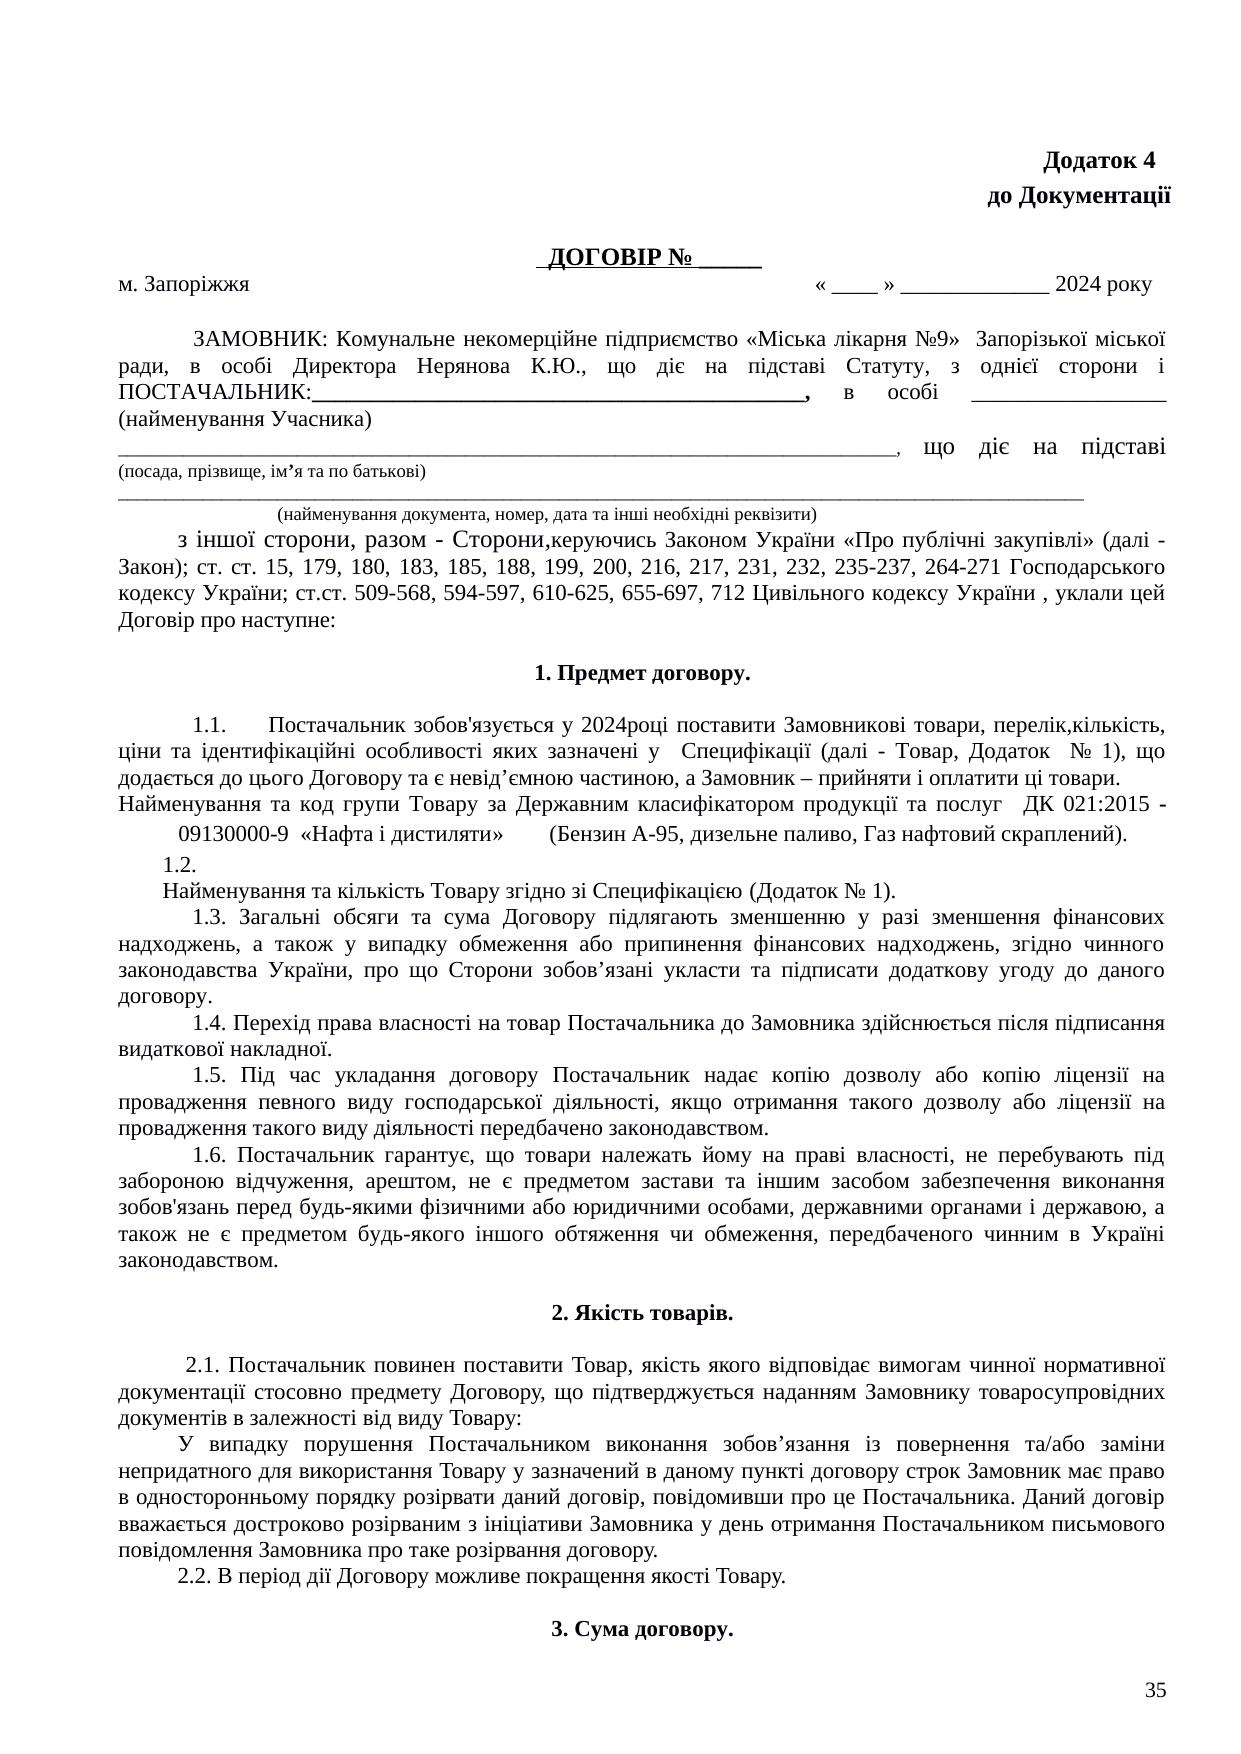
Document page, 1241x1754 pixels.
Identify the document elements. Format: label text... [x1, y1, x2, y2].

text 1.5. Під час укладання договору Постачальник надає копію дозволу або копію ліцензії на провадження певного виду господарської діяльності, якщо отримання такого дозволу або ліцензії на провадження такого виду діяльності передбачено законодавством. [118, 1062, 1167, 1141]
text ЗАМОВНИК: Комунальне некомерційне підприємство «Міська лікарня №9» Запорізької міської ради, в особі Директора Нерянова К.Ю., що діє на підставі Статуту, з однієї сторони і ПОСТАЧАЛЬНИК:___________________________________________, в особі _________________ (найменування Учасника) [118, 326, 1167, 431]
text ДОГОВІР № _____ [118, 242, 1167, 270]
text 2. Якість товарів. [118, 1299, 1167, 1325]
text 1. Предмет договору. [118, 658, 1167, 685]
text _______________________________________________________________________________________________________ [118, 481, 1167, 503]
text 2.1. Постачальник повинен поставити Товар, якість якого відповідає вимогам чинної нормативної документації стосовно предмету Договору, що підтверджується наданням Замовнику товаросупровідних документів в залежності від виду Товару: [118, 1351, 1167, 1431]
list Постачальник зобов'язується у 2024році поставити Замовникові товари, перелік,кількість, ціни та ідентифікаційні особливості яких зазначені у Специфікації (далі - Товар, Додаток № 1), що додається до цього Договору та є невід’ємною частиною, а Замовник – прийняти і оплатити ці товари. [118, 711, 1167, 790]
text до Документації [118, 180, 1171, 209]
text з іншої сторони, разом - Сторони,керуючись Законом України «Про публічні закупівлі» (далі - Закон); ст. ст. 15, 179, 180, 183, 185, 188, 199, 200, 216, 217, 231, 232, 235-237, 264-271 Господарського кодексу України; ст.ст. 509-568, 594-597, 610-625, 655-697, 712 Цивільного кодексу України , уклали цей Договір про наступне: [118, 524, 1167, 632]
text 2.2. В період дії Договору можливе покращення якості Товару. [118, 1562, 1167, 1589]
text Найменування та кількість Товару згідно зі Специфікацією (Додаток № 1). [162, 877, 1167, 903]
text 1.4. Перехід права власності на товар Постачальника до Замовника здійснюється після підписання видаткової накладної. [118, 1009, 1167, 1062]
text Додаток 4 [118, 145, 1169, 174]
text 1.6. Постачальник гарантує, що товари належать йому на праві власності, не перебувають під забороною відчуження, арештом, не є предметом застави та іншим засобом забезпечення виконання зобов'язань перед будь-якими фізичними або юридичними особами, державними органами і державою, а також не є предметом будь-якого іншого обтяження чи обмеження, передбаченого чинним в Україні законодавством. [118, 1141, 1167, 1272]
text м. Запоріжжя « ____ » _____________ 2024 року [118, 270, 1167, 297]
text 3. Сума договору. [118, 1615, 1167, 1641]
text ___________________________________________________________________________________, що діє на підставі (посада, прізвище, ім’я та по батькові) [118, 431, 1167, 481]
subtitle Найменування та код групи Товару за Державним класифікатором продукції та послуг ДК 021:2015 -09130000-9 «Нафта і дистиляти» (Бензин А-95, дизельне паливо, Газ нафтовий скраплений). [118, 790, 1167, 847]
text (найменування документа, номер, дата та інші необхідні реквізити) [118, 503, 1167, 524]
text 1.3. Загальні обсяги та сума Договору підлягають зменшенню у разі зменшення фінансових надходжень, а також у випадку обмеження або припинення фінансових надходжень, згідно чинного законодавства України, про що Сторони зобов’язані укласти та підписати додаткову угоду до даного договору. [118, 903, 1167, 1009]
text У випадку порушення Постачальником виконання зобов’язання із повернення та/або заміни непридатного для використання Товару у зазначений в даному пункті договору строк Замовник має право в односторонньому порядку розірвати даний договір, повідомивши про це Постачальника. Даний договір вважається достроково розірваним з ініціативи Замовника у день отримання Постачальником письмового повідомлення Замовника про таке розірвання договору. [118, 1431, 1167, 1562]
